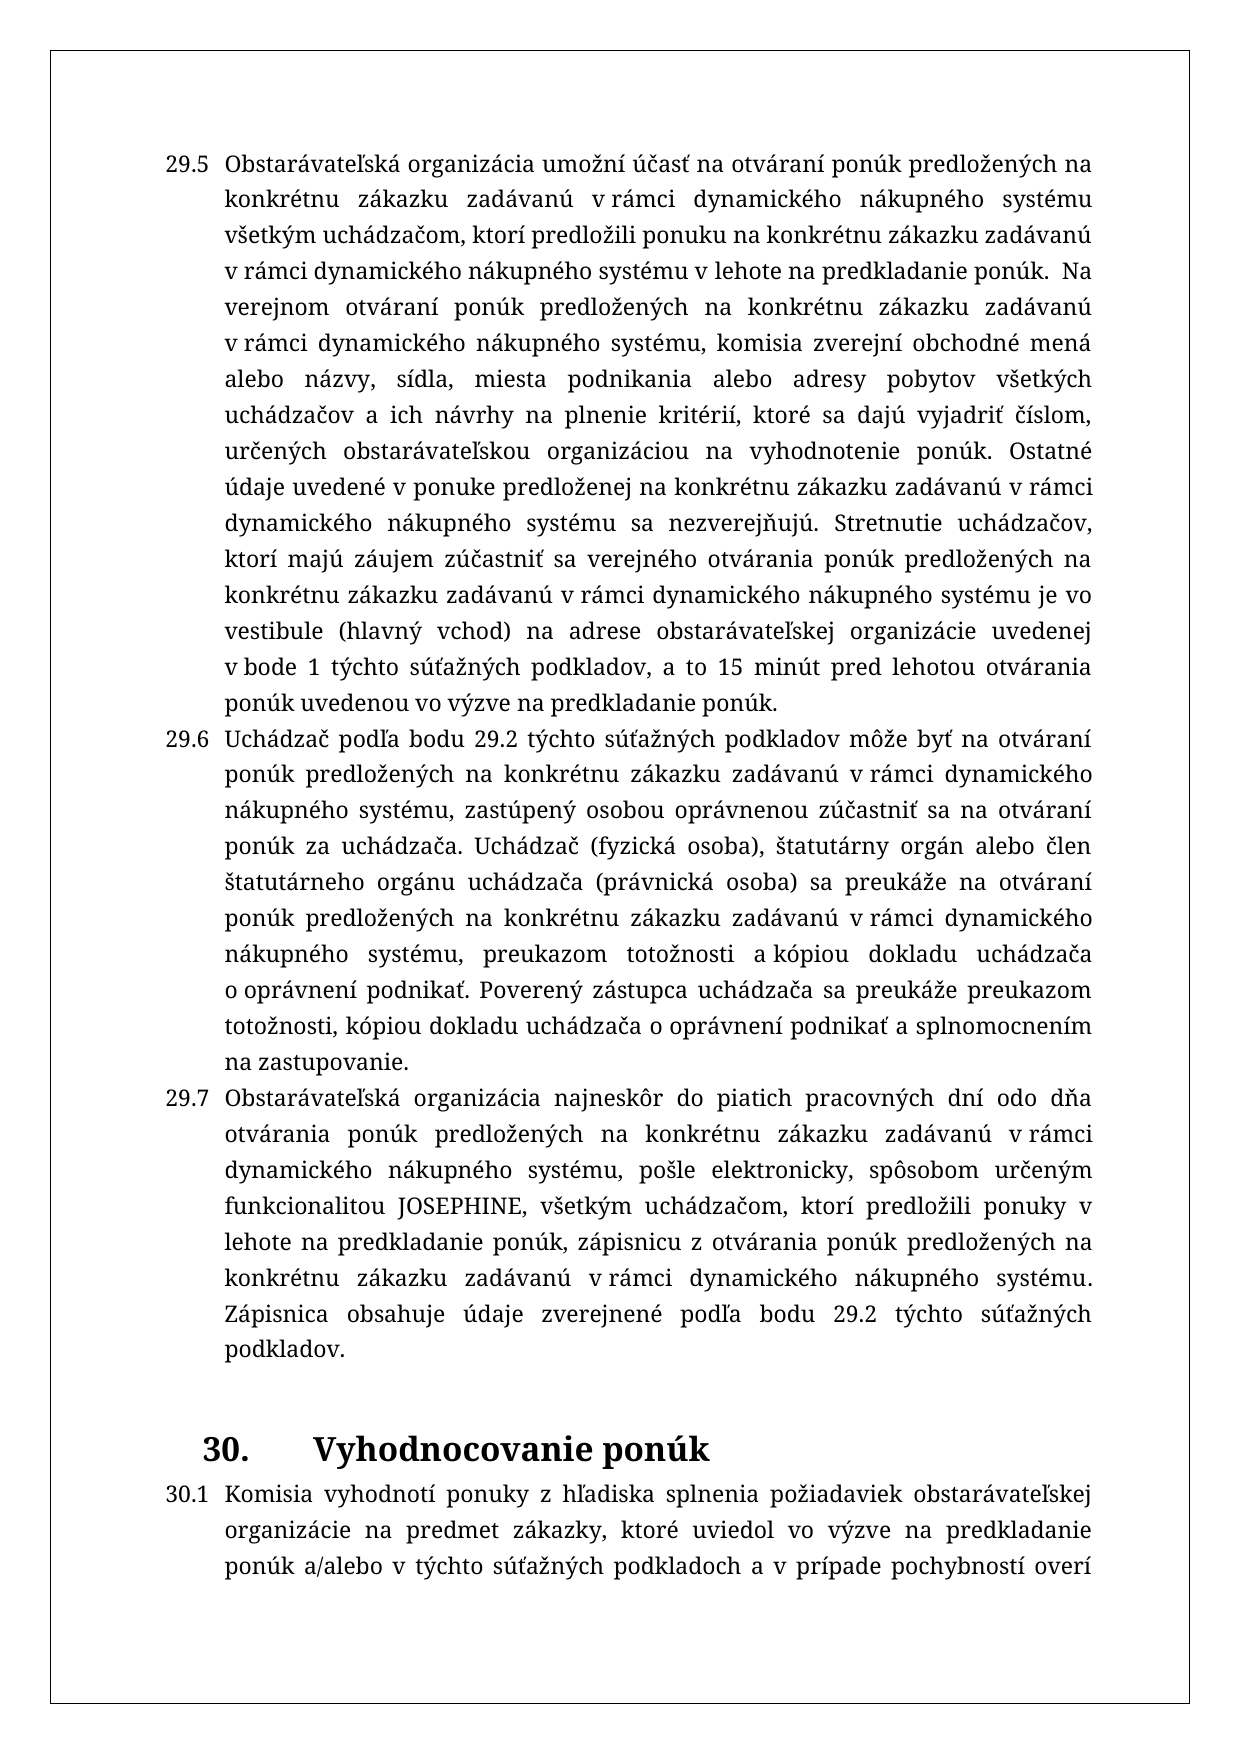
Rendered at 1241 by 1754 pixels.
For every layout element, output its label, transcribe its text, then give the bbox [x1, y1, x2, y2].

subtitle Vyhodnocovanie ponúk [203, 1426, 1093, 1472]
list Obstarávateľská organizácia najneskôr do piatich pracovných dní odo dňa otvárania ponúk predložených na konkrétnu zákazku zadávanú v rámci dynamického nákupného systému, pošle elektronicky, spôsobom určeným funkcionalitou JOSEPHINE, všetkým uchádzačom, ktorí predložili ponuky v lehote na predkladanie ponúk, zápisnicu z otvárania ponúk predložených na konkrétnu zákazku zadávanú v rámci dynamického nákupného systému. Zápisnica obsahuje údaje zverejnené podľa bodu 29.2 týchto súťažných podkladov. [165, 1082, 1093, 1365]
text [165, 1478, 1093, 1581]
list Obstarávateľská organizácia umožní účasť na otváraní ponúk predložených na konkrétnu zákazku zadávanú v rámci dynamického nákupného systému všetkým uchádzačom, ktorí predložili ponuku na konkrétnu zákazku zadávanú v rámci dynamického nákupného systému v lehote na predkladanie ponúk. Na verejnom otváraní ponúk predložených na konkrétnu zákazku zadávanú v rámci dynamického nákupného systému, komisia zverejní obchodné mená alebo názvy, sídla, miesta podnikania alebo adresy pobytov všetkých uchádzačov a ich návrhy na plnenie kritérií, ktoré sa dajú vyjadriť číslom, určených obstarávateľskou organizáciou na vyhodnotenie ponúk. Ostatné údaje uvedené v ponuke predloženej na konkrétnu zákazku zadávanú v rámci dynamického nákupného systému sa nezverejňujú. Stretnutie uchádzačov, ktorí majú záujem zúčastniť sa verejného otvárania ponúk predložených na konkrétnu zákazku zadávanú v rámci dynamického nákupného systému je vo vestibule (hlavný vchod) na adrese obstarávateľskej organizácie uvedenej v bode 1 týchto súťažných podkladov, a to 15 minút pred lehotou otvárania ponúk uvedenou vo výzve na predkladanie ponúk. [165, 147, 1093, 718]
list Uchádzač podľa bodu 29.2 týchto súťažných podkladov môže byť na otváraní ponúk predložených na konkrétnu zákazku zadávanú v rámci dynamického nákupného systému, zastúpený osobou oprávnenou zúčastniť sa na otváraní ponúk za uchádzača. Uchádzač (fyzická osoba), štatutárny orgán alebo člen štatutárneho orgánu uchádzača (právnická osoba) sa preukáže na otváraní ponúk predložených na konkrétnu zákazku zadávanú v rámci dynamického nákupného systému, preukazom totožnosti a kópiou dokladu uchádzača o oprávnení podnikať. Poverený zástupca uchádzača sa preukáže preukazom totožnosti, kópiou dokladu uchádzača o oprávnení podnikať a splnomocnením na zastupovanie. [165, 722, 1093, 1077]
